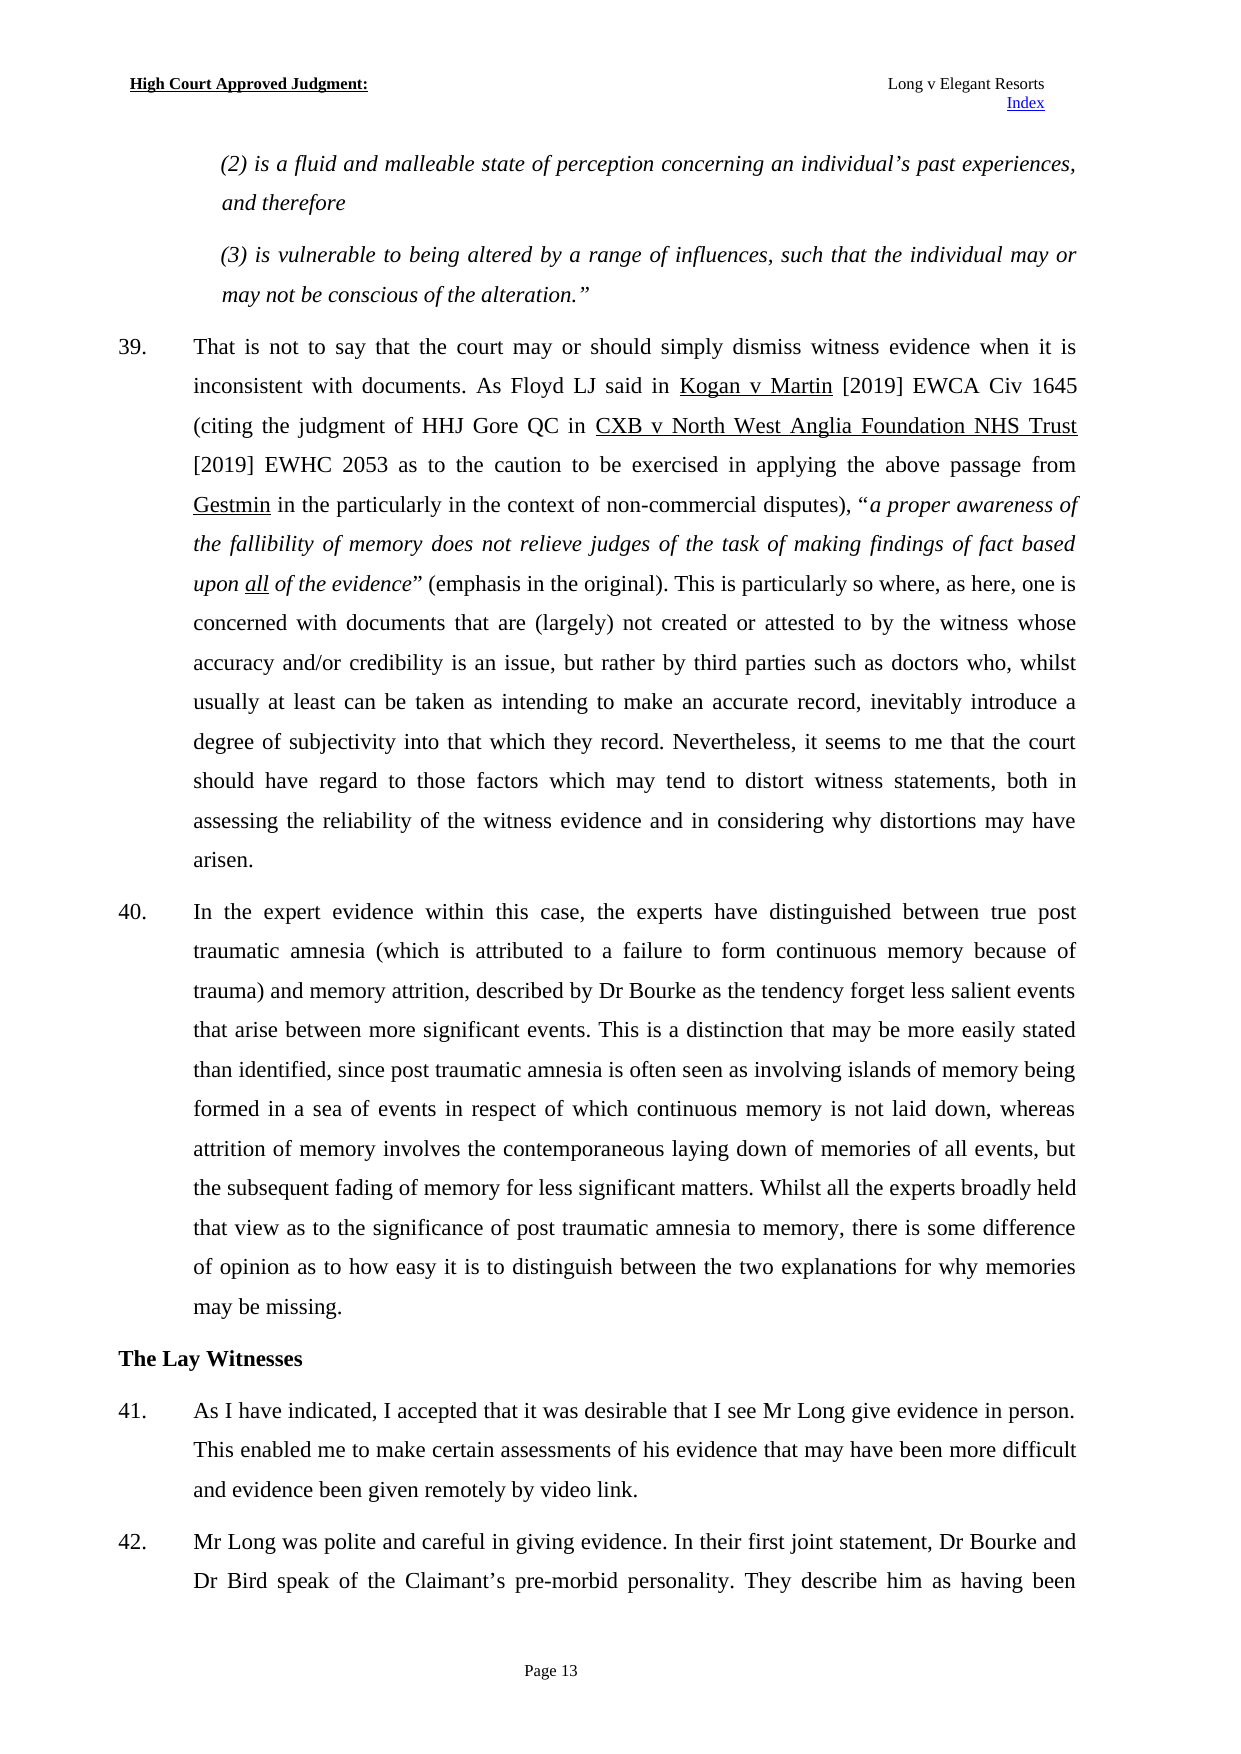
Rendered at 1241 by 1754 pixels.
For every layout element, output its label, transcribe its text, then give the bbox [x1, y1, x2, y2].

text That is not to say that the court may or should simply dismiss witness evidence when it is inconsistent with documents. As Floyd LJ said in Kogan v Martin [2019] EWCA Civ 1645 (citing the judgment of HHJ Gore QC in CXB v North West Anglia Foundation NHS Trust [2019] EWHC 2053 as to the caution to be exercised in applying the above passage from Gestmin in the particularly in the context of non-commercial disputes), “a proper awareness of the fallibility of memory does not relieve judges of the task of making findings of fact based upon all of the evidence” (emphasis in the original). This is particularly so where, as here, one is concerned with documents that are (largely) not created or attested to by the witness whose accuracy and/or credibility is an issue, but rather by third parties such as doctors who, whilst usually at least can be taken as intending to make an accurate record, inevitably introduce a degree of subjectivity into that which they record. Nevertheless, it seems to me that the court should have regard to those factors which may tend to distort witness statements, both in assessing the reliability of the witness evidence and in considering why distortions may have arisen. [118, 333, 1078, 872]
list The Lay Witnesses [118, 1345, 1078, 1371]
text In the expert evidence within this case, the experts have distinguished between true post traumatic amnesia (which is attributed to a failure to form continuous memory because of trauma) and memory attrition, described by Dr Bourke as the tendency forget less salient events that arise between more significant events. This is a distinction that may be more easily stated than identified, since post traumatic amnesia is often seen as involving islands of memory being formed in a sea of events in respect of which continuous memory is not laid down, whereas attrition of memory involves the contemporaneous laying down of memories of all events, but the subsequent fading of memory for less significant matters. Whilst all the experts broadly held that view as to the significance of post traumatic amnesia to memory, there is some difference of opinion as to how easy it is to distinguish between the two explanations for why memories may be missing. [118, 898, 1078, 1319]
list (3) is vulnerable to being altered by a range of influences, such that the individual may or may not be conscious of the alteration.” [220, 241, 1078, 307]
text As I have indicated, I accepted that it was desirable that I see Mr Long give evidence in person. This enabled me to make certain assessments of his evidence that may have been more difficult and evidence been given remotely by video link. [118, 1397, 1078, 1502]
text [118, 1528, 1078, 1594]
list (2) is a fluid and malleable state of perception concerning an individual’s past experiences, and therefore [220, 150, 1078, 216]
